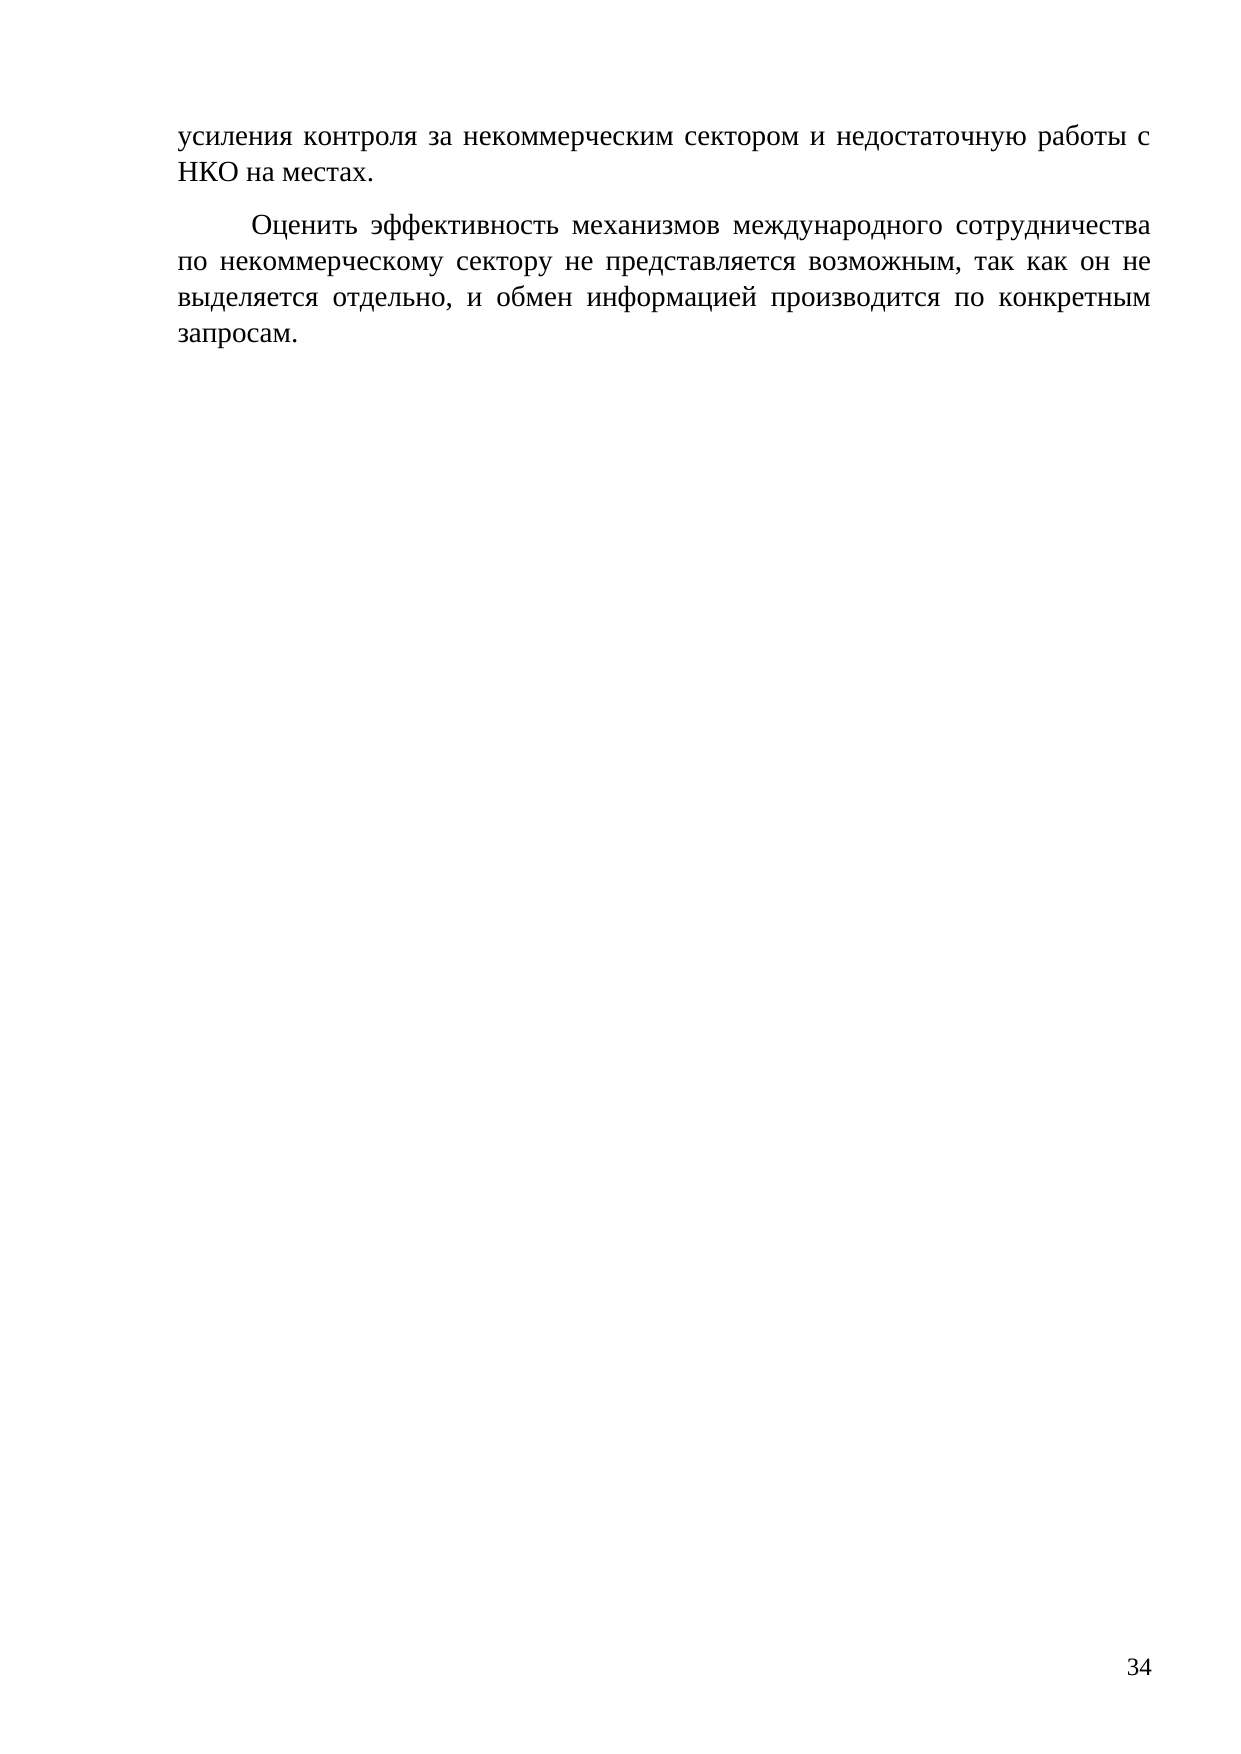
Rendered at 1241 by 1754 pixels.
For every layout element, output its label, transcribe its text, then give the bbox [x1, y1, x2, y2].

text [177, 118, 1152, 188]
text Оценить эффективность механизмов международного сотрудничества по некоммерческому сектору не представляется возможным, так как он не выделяется отдельно, и обмен информацией производится по конкретным запросам. [177, 207, 1152, 349]
